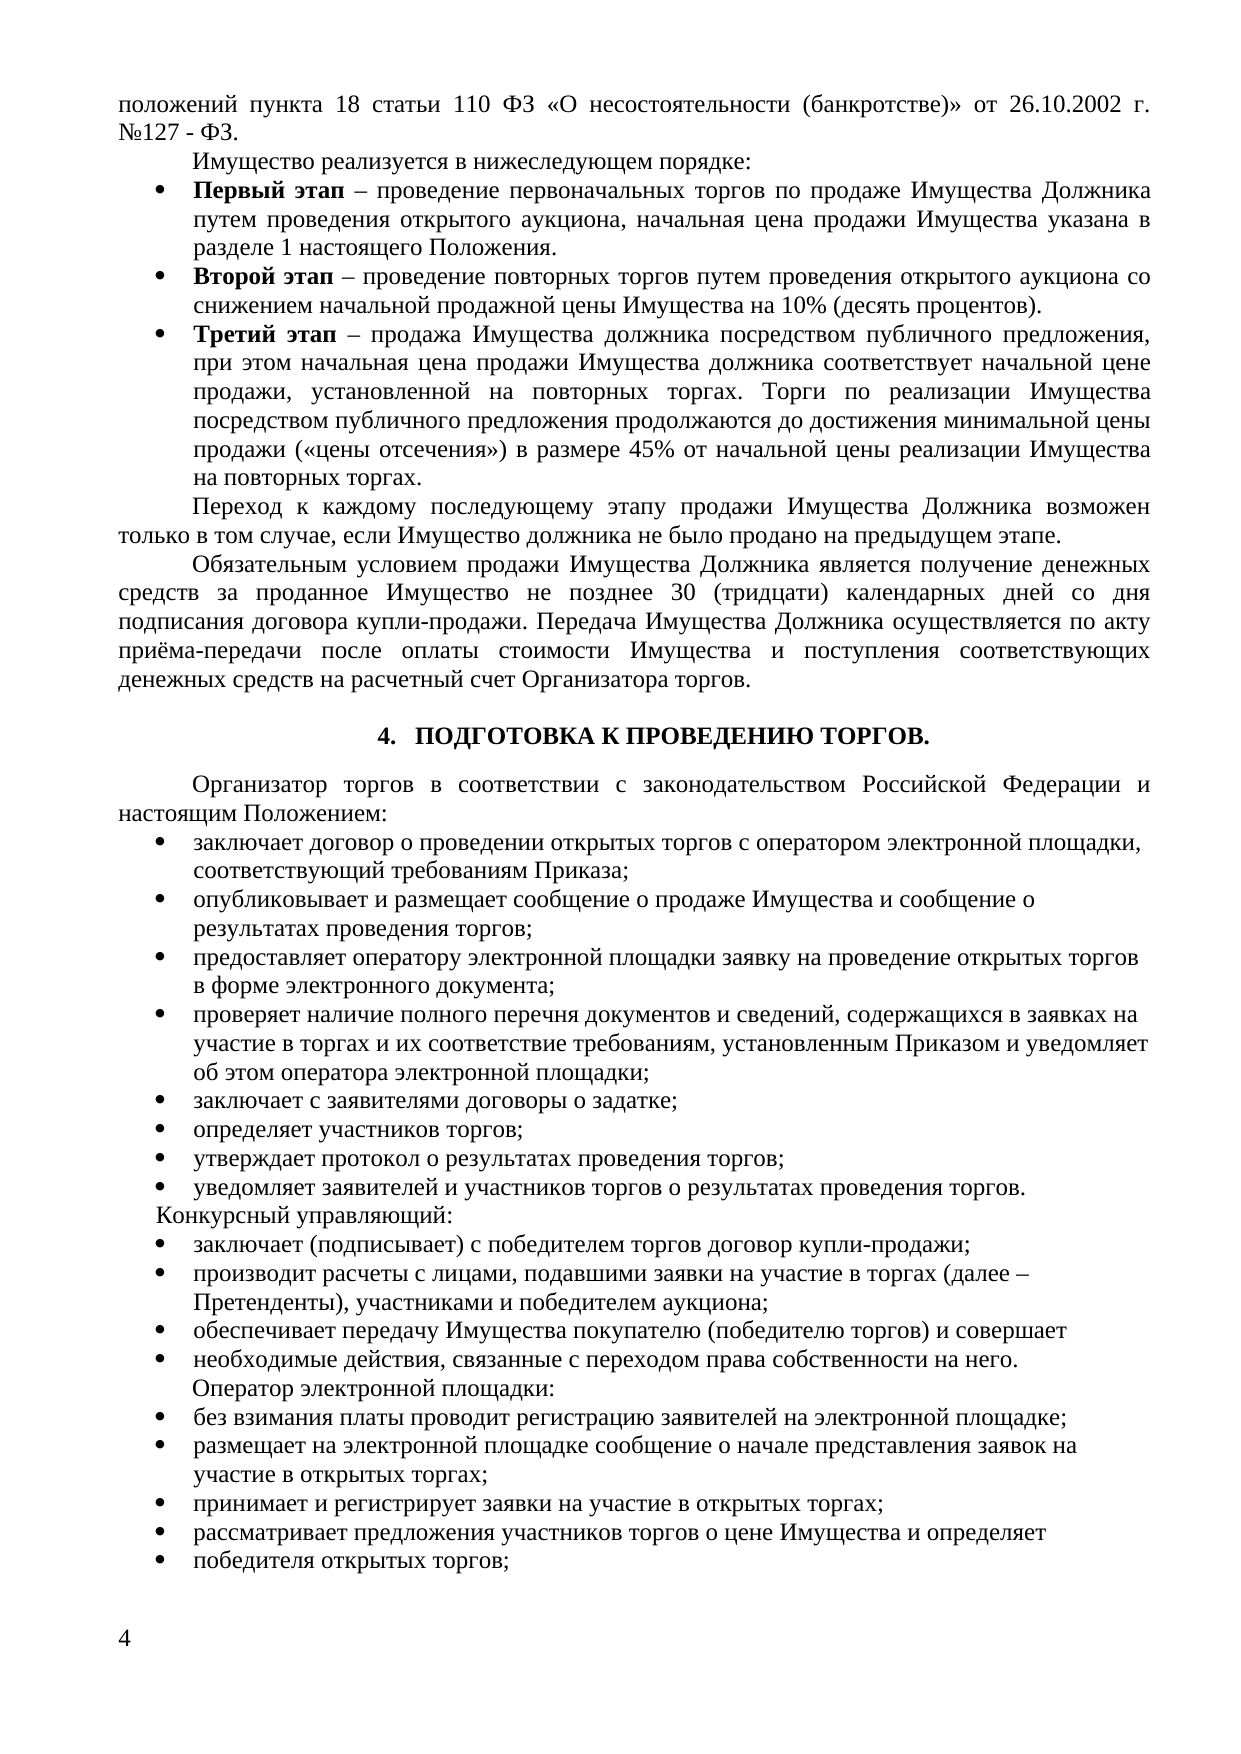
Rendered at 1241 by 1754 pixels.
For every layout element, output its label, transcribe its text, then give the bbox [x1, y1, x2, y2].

list проверяет наличие полного перечня документов и сведений, содержащихся в заявках на участие в торгах и их соответствие требованиям, установленным Приказом и уведомляет об этом оператора электронной площадки; [156, 999, 1152, 1085]
list без взимания платы проводит регистрацию заявителей на электронной площадке; [156, 1402, 1152, 1430]
text Организатор торгов в соответствии с законодательством Российской Федерации и настоящим Положением: [118, 769, 1152, 827]
list рассматривает предложения участников торгов о цене Имущества и определяет [156, 1517, 1152, 1545]
list заключает с заявителями договоры о задатке; [156, 1085, 1152, 1114]
list Третий этап – продажа Имущества должника посредством публичного предложения, при этом начальная цена продажи Имущества должника соответствует начальной цене продажи, установленной на повторных торгах. Торги по реализации Имущества посредством публичного предложения продолжаются до достижения минимальной цены продажи («цены отсечения») в размере 45% от начальной цены реализации Имущества на повторных торгах. [156, 319, 1152, 491]
list определяет участников торгов; [156, 1114, 1152, 1143]
list ПОДГОТОВКА К ПРОВЕДЕНИЮ ТОРГОВ. [156, 721, 1152, 750]
text Обязательным условием продажи Имущества Должника является получение денежных средств за проданное Имущество не позднее 30 (тридцати) календарных дней со дня подписания договора купли-продажи. Передача Имущества Должника осуществляется по акту приёма-передачи после оплаты стоимости Имущества и поступления соответствующих денежных средств на расчетный счет Организатора торгов. [118, 549, 1152, 692]
list победителя открытых торгов; [156, 1545, 1152, 1574]
list производит расчеты с лицами, подавшими заявки на участие в торгах (далее – Претенденты), участниками и победителем аукциона; [156, 1258, 1152, 1315]
text Имущество реализуется в нижеследующем порядке: [118, 146, 1152, 175]
text Оператор электронной площадки: [118, 1373, 1152, 1402]
text Переход к каждому последующему этапу продажи Имущества Должника возможен только в том случае, если Имущество должника не было продано на предыдущем этапе. [118, 491, 1152, 549]
list утверждает протокол о результатах проведения торгов; [156, 1143, 1152, 1172]
list принимает и регистрирует заявки на участие в открытых торгах; [156, 1488, 1152, 1517]
text Конкурсный управляющий: [118, 1200, 1152, 1229]
list опубликовывает и размещает сообщение о продаже Имущества и сообщение о результатах проведения торгов; [156, 884, 1152, 942]
list заключает (подписывает) с победителем торгов договор купли-продажи; [156, 1229, 1152, 1258]
list необходимые действия, связанные с переходом права собственности на него. [156, 1344, 1152, 1373]
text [118, 89, 1152, 146]
list заключает договор о проведении открытых торгов с оператором электронной площадки, соответствующий требованиям Приказа; [156, 827, 1152, 884]
list предоставляет оператору электронной площадки заявку на проведение открытых торгов в форме электронного документа; [156, 942, 1152, 999]
list Первый этап – проведение первоначальных торгов по продаже Имущества Должника путем проведения открытого аукциона, начальная цена продажи Имущества указана в разделе 1 настоящего Положения. [156, 175, 1152, 261]
list размещает на электронной площадке сообщение о начале представления заявок на участие в открытых торгах; [156, 1430, 1152, 1488]
list Второй этап – проведение повторных торгов путем проведения открытого аукциона со снижением начальной продажной цены Имущества на 10% (десять процентов). [156, 261, 1152, 319]
list уведомляет заявителей и участников торгов о результатах проведения торгов. [156, 1172, 1152, 1200]
list обеспечивает передачу Имущества покупателю (победителю торгов) и совершает [156, 1315, 1152, 1344]
